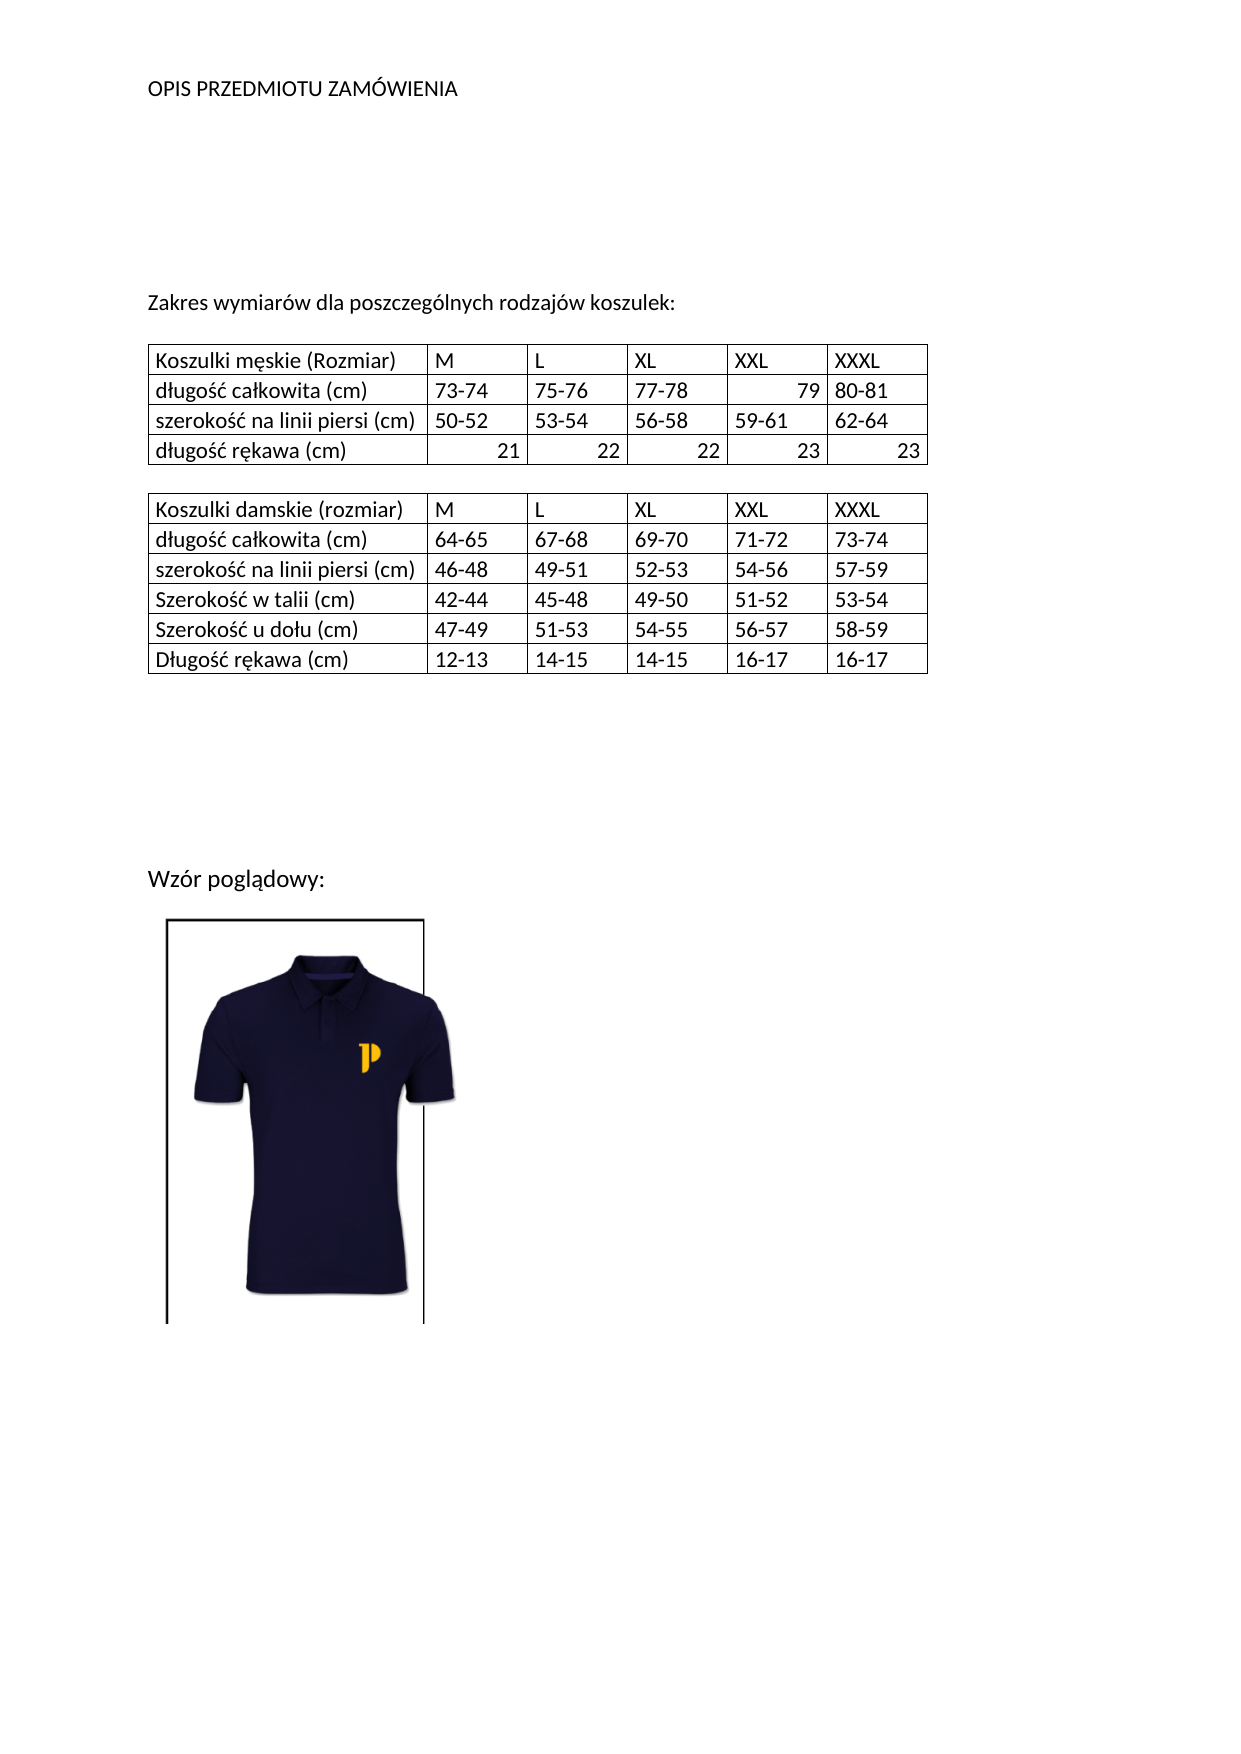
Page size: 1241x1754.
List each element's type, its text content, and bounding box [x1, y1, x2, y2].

table_header XL [628, 345, 727, 374]
table_cell 59-61 [728, 405, 827, 434]
table_cell 14-15 [628, 644, 727, 673]
table_header XXXL [828, 494, 927, 523]
table_cell 21 [428, 435, 527, 464]
table_cell 73-74 [428, 375, 527, 404]
table_cell 50-52 [428, 405, 527, 434]
table_cell 67-68 [528, 524, 627, 553]
table_cell szerokość na linii piersi (cm) [149, 554, 427, 583]
table_cell 16-17 [828, 644, 927, 673]
table_cell 22 [528, 435, 627, 464]
table_cell 51-52 [728, 584, 827, 613]
table_cell 79 [728, 375, 827, 404]
table_cell 45-48 [528, 584, 627, 613]
table_header XXL [728, 494, 827, 523]
table_cell 52-53 [628, 554, 727, 583]
table_cell 49-51 [528, 554, 627, 583]
table_cell 47-49 [428, 614, 527, 643]
table_cell 73-74 [828, 524, 927, 553]
table_cell 62-64 [828, 405, 927, 434]
table_cell szerokość na linii piersi (cm) [149, 405, 427, 434]
table_header XXXL [828, 345, 927, 374]
table_header M [428, 345, 527, 374]
table_cell 56-57 [728, 614, 827, 643]
table_cell 77-78 [628, 375, 727, 404]
table_cell 22 [628, 435, 727, 464]
table_header L [528, 494, 627, 523]
table_cell 75-76 [528, 375, 627, 404]
table_cell 54-56 [728, 554, 827, 583]
table_cell 71-72 [728, 524, 827, 553]
table_cell 49-50 [628, 584, 727, 613]
table_cell 57-59 [828, 554, 927, 583]
table_header Koszulki damskie (rozmiar) [149, 494, 427, 523]
table_header XXL [728, 345, 827, 374]
table_header L [528, 345, 627, 374]
table_cell Długość rękawa (cm) [149, 644, 427, 673]
table_cell 80-81 [828, 375, 927, 404]
table_cell 16-17 [728, 644, 827, 673]
table_cell 69-70 [628, 524, 727, 553]
table_cell 51-53 [528, 614, 627, 643]
table_cell 56-58 [628, 405, 727, 434]
table_cell 14-15 [528, 644, 627, 673]
table_header XL [628, 494, 727, 523]
table_cell 54-55 [628, 614, 727, 643]
table_cell Szerokość w talii (cm) [149, 584, 427, 613]
table_header Koszulki męskie (Rozmiar) [149, 345, 427, 374]
table_cell 53-54 [828, 584, 927, 613]
table_cell 23 [828, 435, 927, 464]
table_cell 46-48 [428, 554, 527, 583]
table_cell długość całkowita (cm) [149, 524, 427, 553]
table_cell 42-44 [428, 584, 527, 613]
table_cell 58-59 [828, 614, 927, 643]
table_cell 64-65 [428, 524, 527, 553]
table_cell długość rękawa (cm) [149, 435, 427, 464]
table_cell 12-13 [428, 644, 527, 673]
text Wzór poglądowy: [148, 863, 1093, 893]
table_cell 53-54 [528, 405, 627, 434]
table_cell długość całkowita (cm) [149, 375, 427, 404]
table_cell 23 [728, 435, 827, 464]
table_header M [428, 494, 527, 523]
picture [147, 897, 493, 1324]
text Zakres wymiarów dla poszczególnych rodzajów koszulek: [148, 288, 1093, 316]
table_cell Szerokość u dołu (cm) [149, 614, 427, 643]
